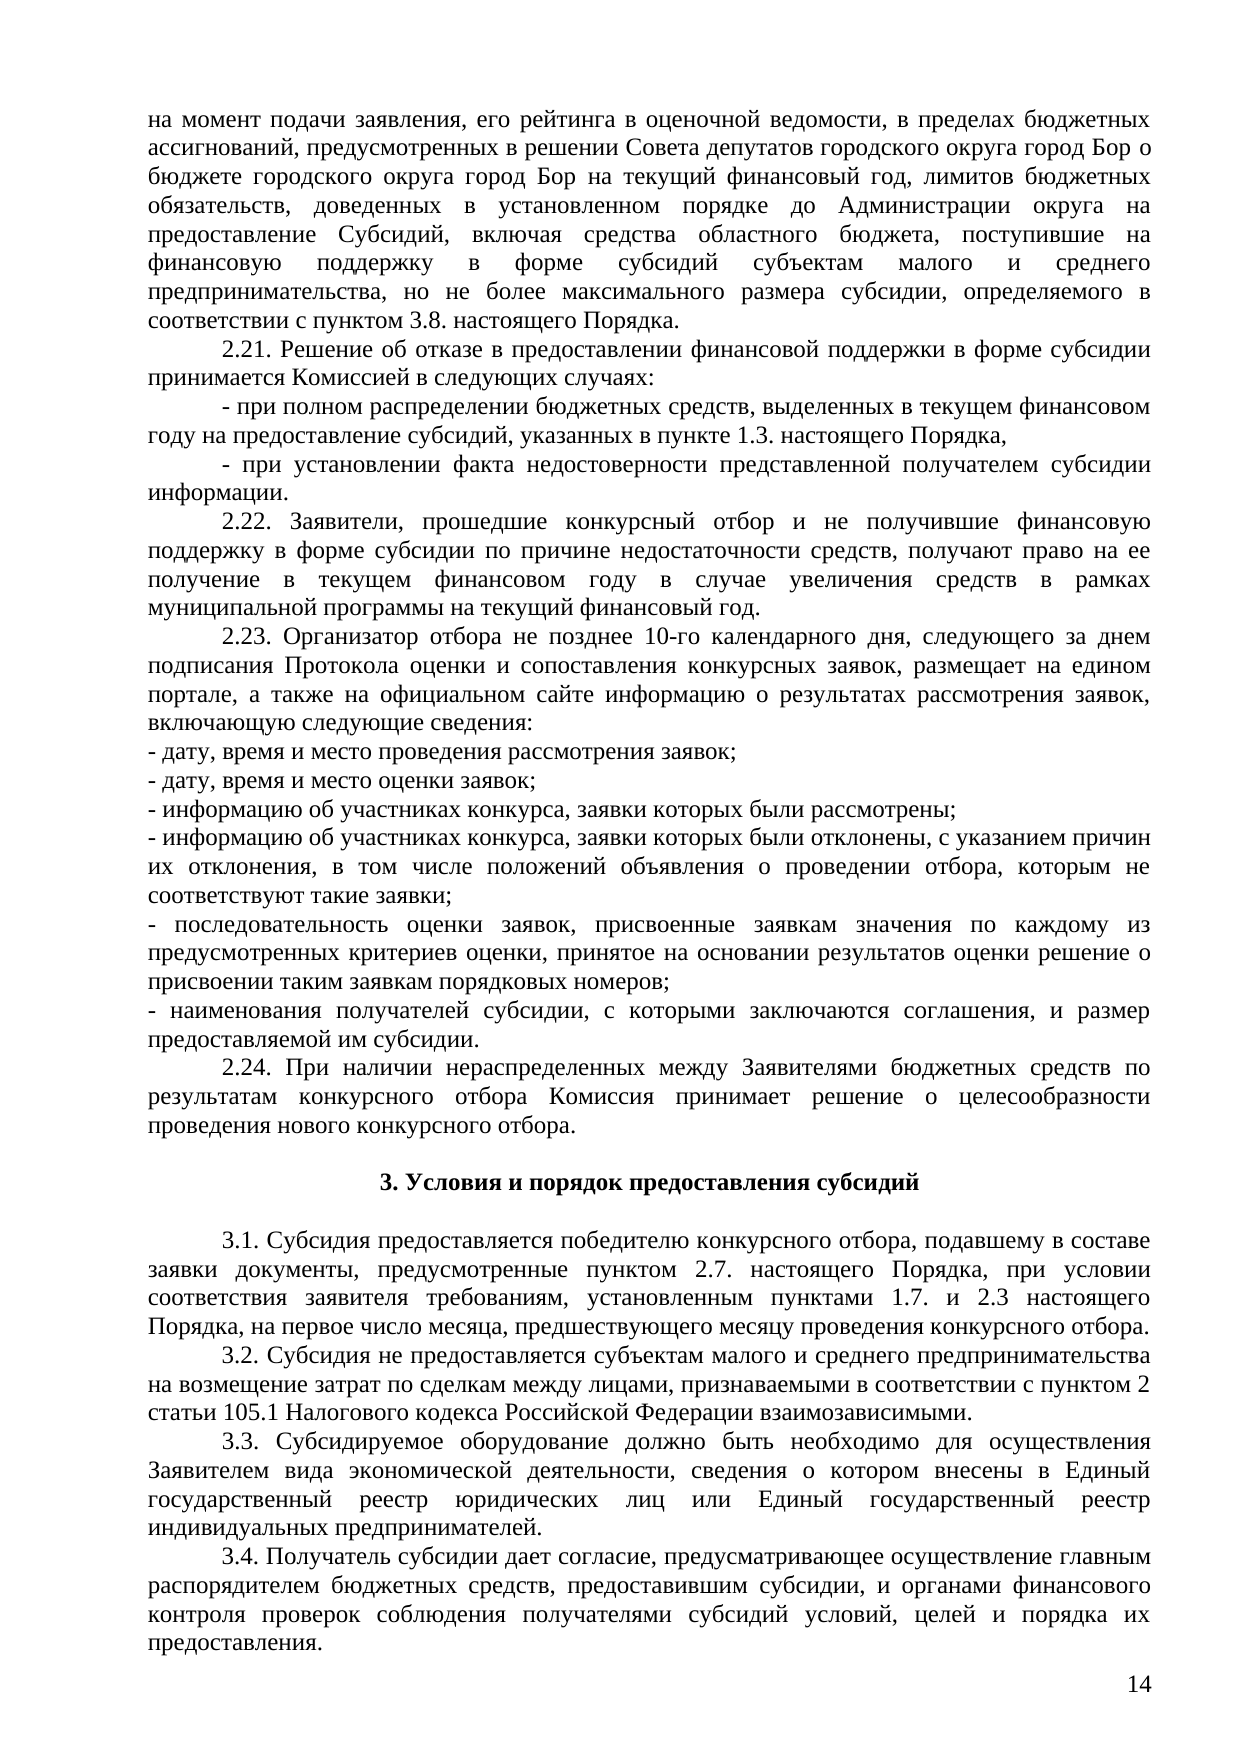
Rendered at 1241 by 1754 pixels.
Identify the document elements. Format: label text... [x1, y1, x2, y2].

text 3.4. Получатель субсидии дает согласие, предусматривающее осуществление главным распорядителем бюджетных средств, предоставившим субсидии, и органами финансового контроля проверок соблюдения получателями субсидий условий, целей и порядка их предоставления. [148, 1541, 1152, 1656]
text - последовательность оценки заявок, присвоенные заявкам значения по каждому из предусмотренных критериев оценки, принятое на основании результатов оценки решение о присвоении таким заявкам порядковых номеров; [148, 909, 1152, 995]
text 3.3. Субсидируемое оборудование должно быть необходимо для осуществления Заявителем вида экономической деятельности, сведения о котором внесены в Единый государственный реестр юридических лиц или Единый государственный реестр индивидуальных предпринимателей. [148, 1426, 1152, 1541]
text - наименования получателей субсидии, с которыми заключаются соглашения, и размер предоставляемой им субсидии. [148, 995, 1152, 1052]
text - дату, время и место проведения рассмотрения заявок; [148, 736, 1152, 765]
text 2.24. При наличии нераспределенных между Заявителями бюджетных средств по результатам конкурсного отбора Комиссия принимает решение о целесообразности проведения нового конкурсного отбора. [148, 1052, 1152, 1139]
text - информацию об участниках конкурса, заявки которых были отклонены, с указанием причин их отклонения, в том числе положений объявления о проведении отбора, которым не соответствуют такие заявки; [148, 822, 1152, 909]
text 2.21. Решение об отказе в предоставлении финансовой поддержки в форме субсидии принимается Комиссией в следующих случаях: [148, 334, 1152, 391]
text - при установлении факта недостоверности представленной получателем субсидии информации. [148, 449, 1152, 506]
text - дату, время и место оценки заявок; [148, 765, 1152, 794]
text - информацию об участниках конкурса, заявки которых были рассмотрены; [148, 794, 1152, 822]
text 3. Условия и порядок предоставления субсидий [148, 1167, 1152, 1196]
text 3.2. Субсидия не предоставляется субъектам малого и среднего предпринимательства на возмещение затрат по сделкам между лицами, признаваемыми в соответствии с пунктом 2 статьи 105.1 Налогового кодекса Российской Федерации взаимозависимыми. [148, 1340, 1152, 1426]
text - при полном распределении бюджетных средств, выделенных в текущем финансовом году на предоставление субсидий, указанных в пункте 1.3. настоящего Порядка, [148, 391, 1152, 449]
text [148, 104, 1152, 334]
text 2.23. Организатор отбора не позднее 10-го календарного дня, следующего за днем подписания Протокола оценки и сопоставления конкурсных заявок, размещает на едином портале, а также на официальном сайте информацию о результатах рассмотрения заявок, включающую следующие сведения: [148, 621, 1152, 736]
text 3.1. Субсидия предоставляется победителю конкурсного отбора, подавшему в составе заявки документы, предусмотренные пунктом 2.7. настоящего Порядка, при условии соответствия заявителя требованиям, установленным пунктами 1.7. и 2.3 настоящего Порядка, на первое число месяца, предшествующего месяцу проведения конкурсного отбора. [148, 1225, 1152, 1340]
text 2.22. Заявители, прошедшие конкурсный отбор и не получившие финансовую поддержку в форме субсидии по причине недостаточности средств, получают право на ее получение в текущем финансовом году в случае увеличения средств в рамках муниципальной программы на текущий финансовый год. [148, 506, 1152, 621]
